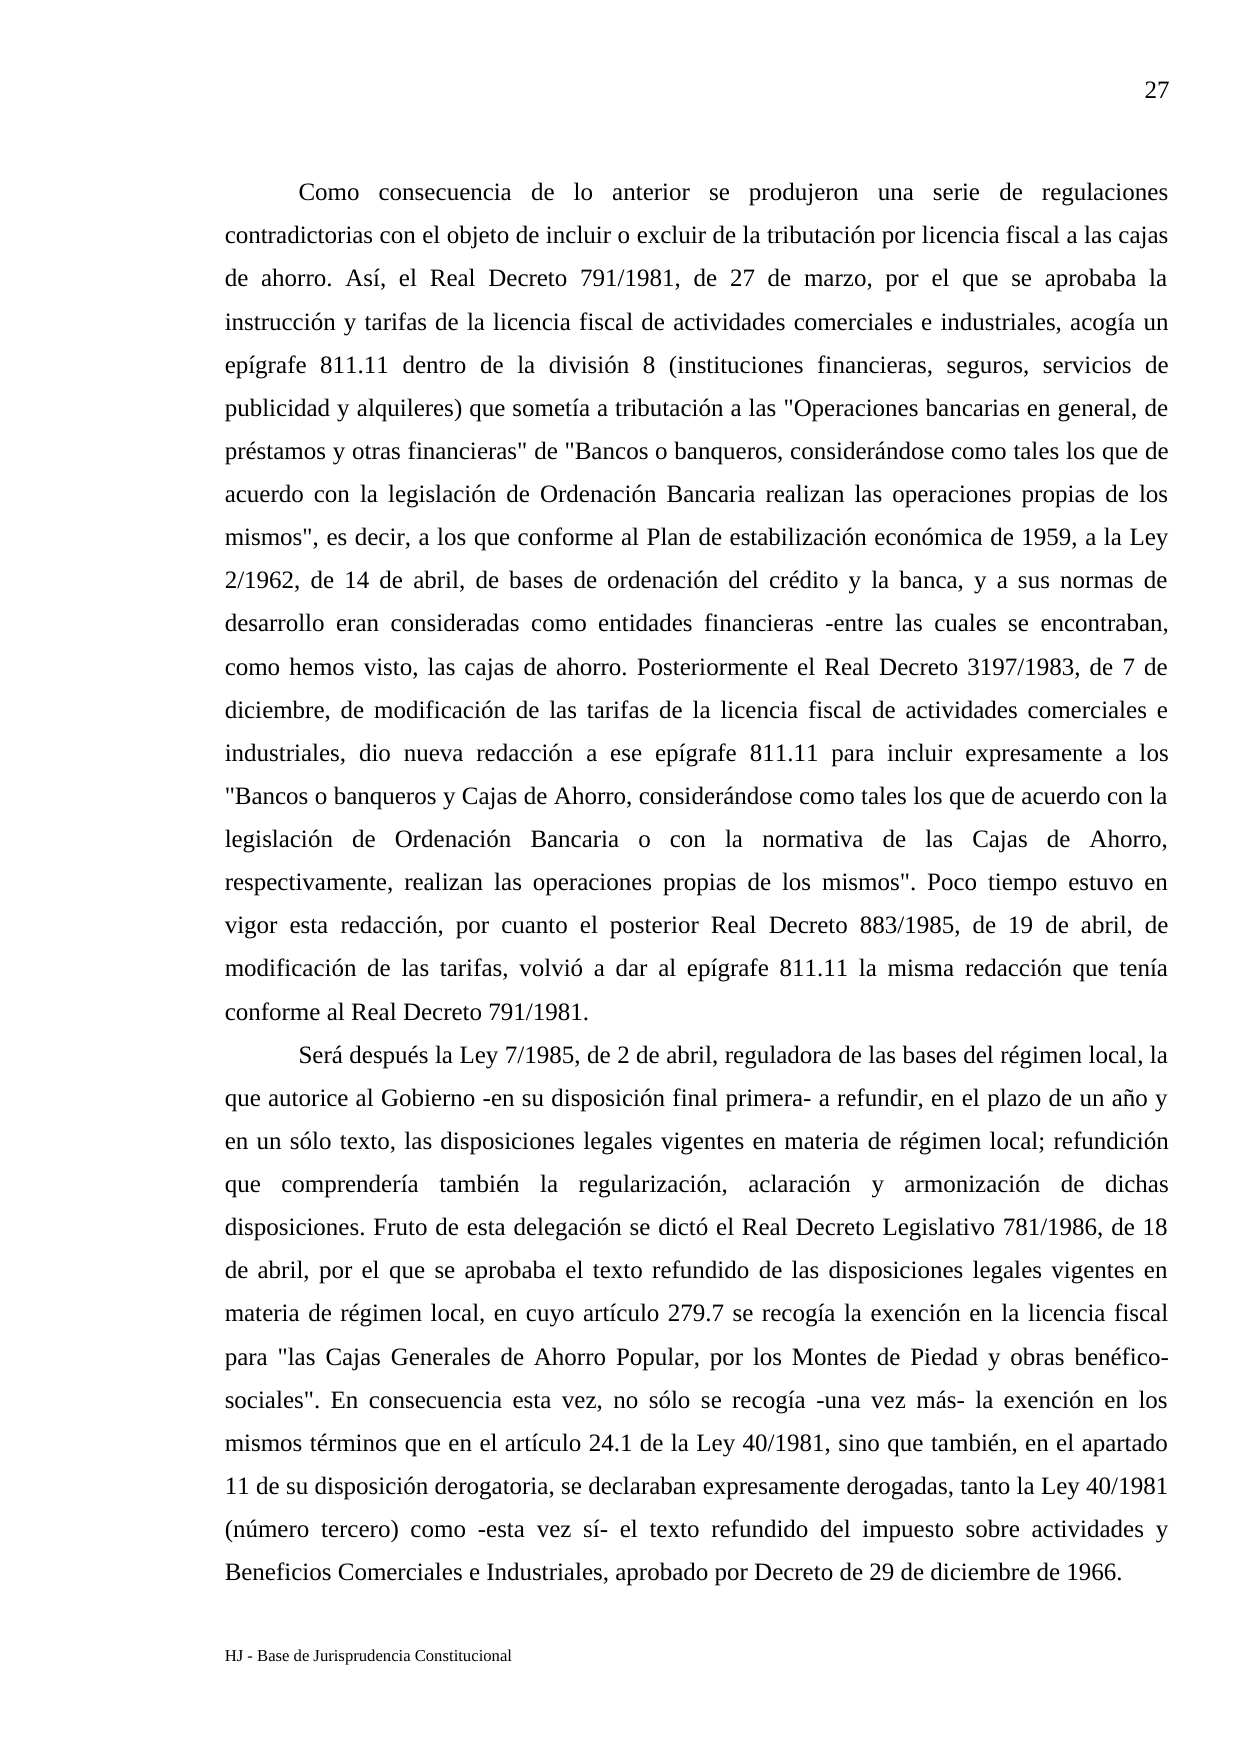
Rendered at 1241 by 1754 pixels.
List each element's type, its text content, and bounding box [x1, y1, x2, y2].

text Como consecuencia de lo anterior se produjeron una serie de regulaciones contradictorias con el objeto de incluir o excluir de la tributación por licencia fiscal a las cajas de ahorro. Así, el Real Decreto 791/1981, de 27 de marzo, por el que se aprobaba la instrucción y tarifas de la licencia fiscal de actividades comerciales e industriales, acogía un epígrafe 811.11 dentro de la división 8 (instituciones financieras, seguros, servicios de publicidad y alquileres) que sometía a tributación a las "Operaciones bancarias en general, de préstamos y otras financieras" de "Bancos o banqueros, considerándose como tales los que de acuerdo con la legislación de Ordenación Bancaria realizan las operaciones propias de los mismos", es decir, a los que conforme al Plan de estabilización económica de 1959, a la Ley 2/1962, de 14 de abril, de bases de ordenación del crédito y la banca, y a sus normas de desarrollo eran consideradas como entidades financieras -entre las cuales se encontraban, como hemos visto, las cajas de ahorro. Posteriormente el Real Decreto 3197/1983, de 7 de diciembre, de modificación de las tarifas de la licencia fiscal de actividades comerciales e industriales, dio nueva redacción a ese epígrafe 811.11 para incluir expresamente a los "Bancos o banqueros y Cajas de Ahorro, considerándose como tales los que de acuerdo con la legislación de Ordenación Bancaria o con la normativa de las Cajas de Ahorro, respectivamente, realizan las operaciones propias de los mismos". Poco tiempo estuvo en vigor esta redacción, por cuanto el posterior Real Decreto 883/1985, de 19 de abril, de modificación de las tarifas, volvió a dar al epígrafe 811.11 la misma redacción que tenía conforme al Real Decreto 791/1981. [224, 177, 1169, 1025]
text Será después la Ley 7/1985, de 2 de abril, reguladora de las bases del régimen local, la que autorice al Gobierno -en su disposición final primera- a refundir, en el plazo de un año y en un sólo texto, las disposiciones legales vigentes en materia de régimen local; refundición que comprendería también la regularización, aclaración y armonización de dichas disposiciones. Fruto de esta delegación se dictó el Real Decreto Legislativo 781/1986, de 18 de abril, por el que se aprobaba el texto refundido de las disposiciones legales vigentes en materia de régimen local, en cuyo artículo 279.7 se recogía la exención en la licencia fiscal para "las Cajas Generales de Ahorro Popular, por los Montes de Piedad y obras benéfico-sociales". En consecuencia esta vez, no sólo se recogía -una vez más- la exención en los mismos términos que en el artículo 24.1 de la Ley 40/1981, sino que también, en el apartado 11 de su disposición derogatoria, se declaraban expresamente derogadas, tanto la Ley 40/1981 (número tercero) como -esta vez sí- el texto refundido del impuesto sobre actividades y Beneficios Comerciales e Industriales, aprobado por Decreto de 29 de diciembre de 1966. [224, 1040, 1169, 1586]
